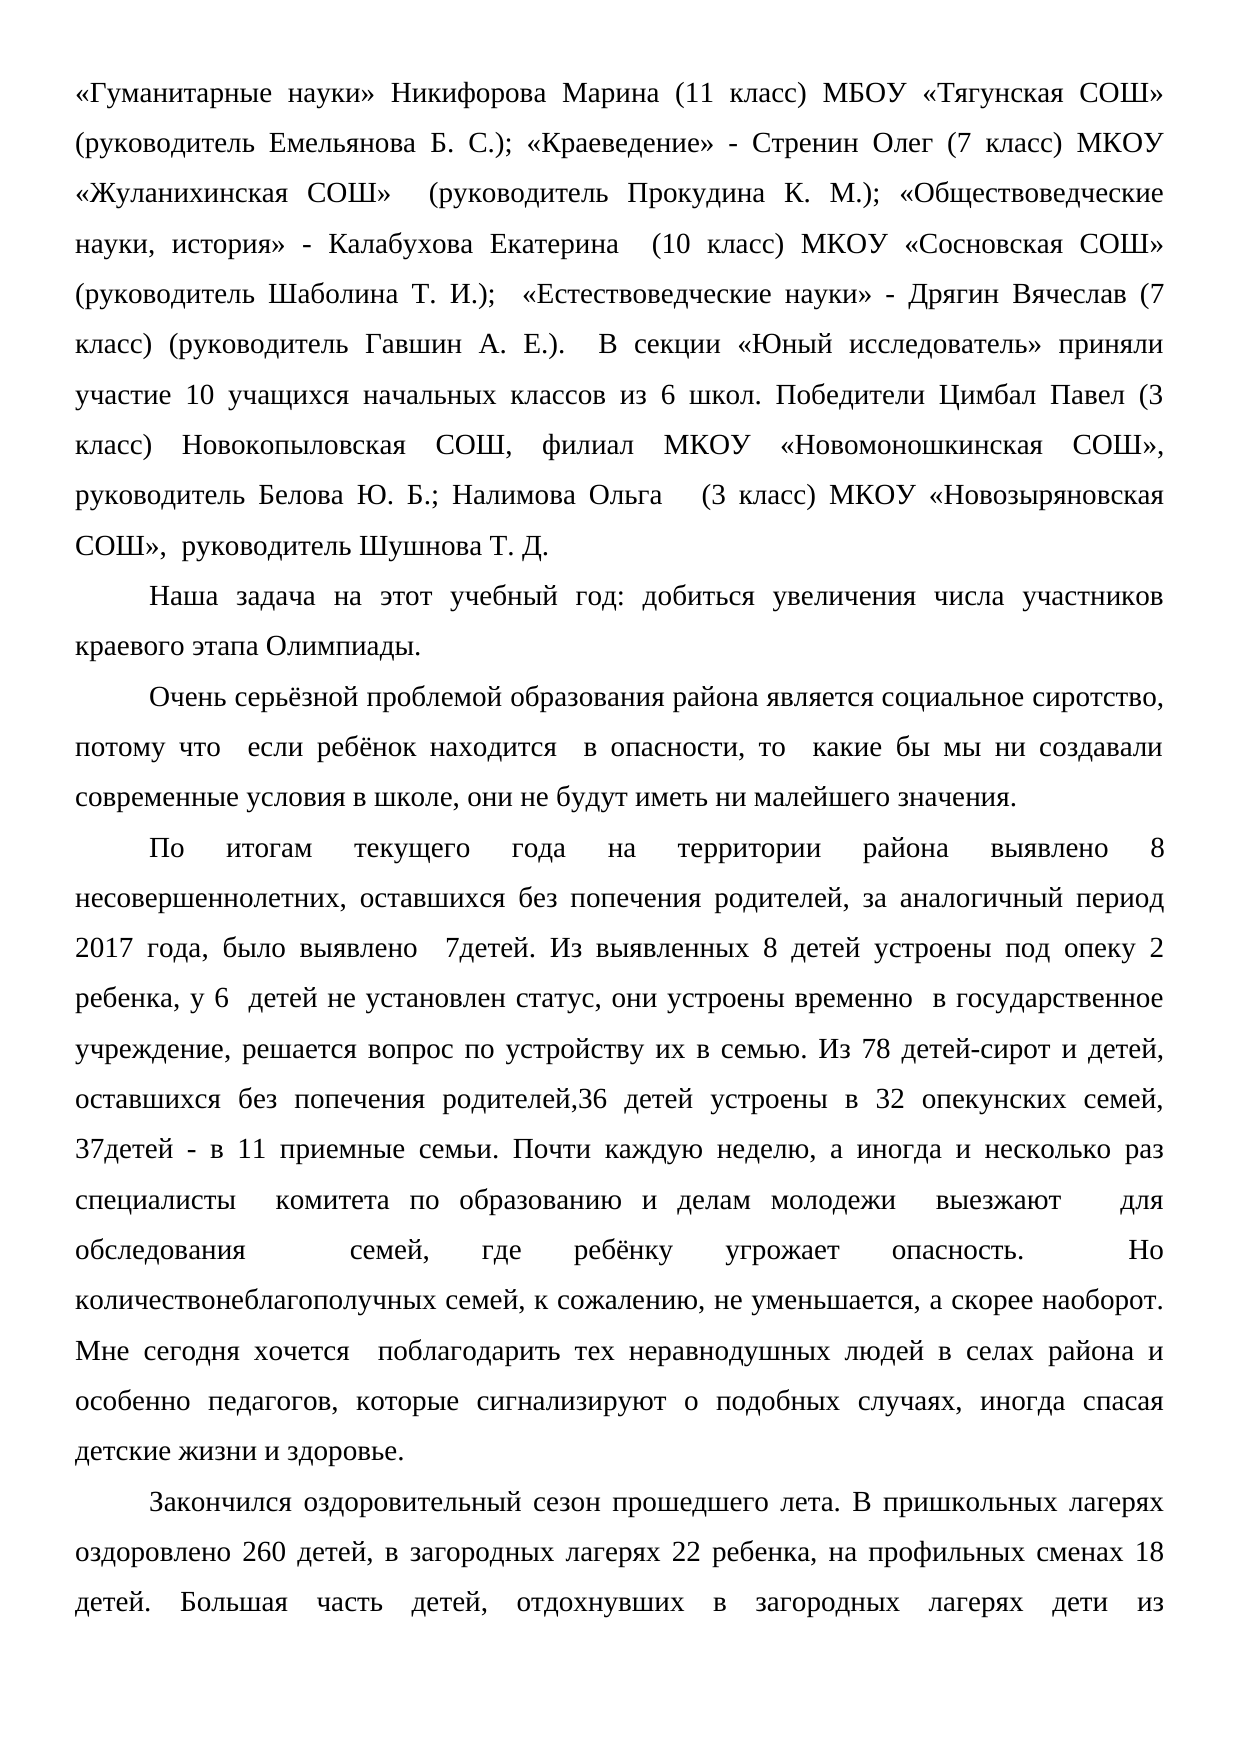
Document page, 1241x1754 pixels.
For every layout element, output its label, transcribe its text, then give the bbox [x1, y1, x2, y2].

text Очень серьёзной проблемой образования района является социальное сиротство, потому что если ребёнок находится в опасности, то какие бы мы ни создавали современные условия в школе, они не будут иметь ни малейшего значения. [75, 679, 1165, 813]
text Наша задача на этот учебный год: добиться увеличения числа участников краевого этапа Олимпиады. [75, 578, 1165, 662]
text По итогам текущего года на территории района выявлено 8 несовершеннолетних, оставшихся без попечения родителей, за аналогичный период 2017 года, было выявлено 7детей. Из выявленных 8 детей устроены под опеку 2 ребенка, у 6 детей не установлен статус, они устроены временно в государственное учреждение, решается вопрос по устройству их в семью. Из 78 детей-сирот и детей, оставшихся без попечения родителей,36 детей устроены в 32 опекунских семей, 37детей - в 11 приемные семьи. Почти каждую неделю, а иногда и несколько раз специалисты комитета по образованию и делам молодежи выезжают для обследования семей, где ребёнку угрожает опасность. Но количествонеблагополучных семей, к сожалению, не уменьшается, а скорее наоборот. Мне сегодня хочется поблагодарить тех неравнодушных людей в селах района и особенно педагогов, которые сигнализируют о подобных случаях, иногда спасая детские жизни и здоровье. [75, 830, 1165, 1467]
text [75, 1484, 1165, 1618]
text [75, 75, 1165, 561]
